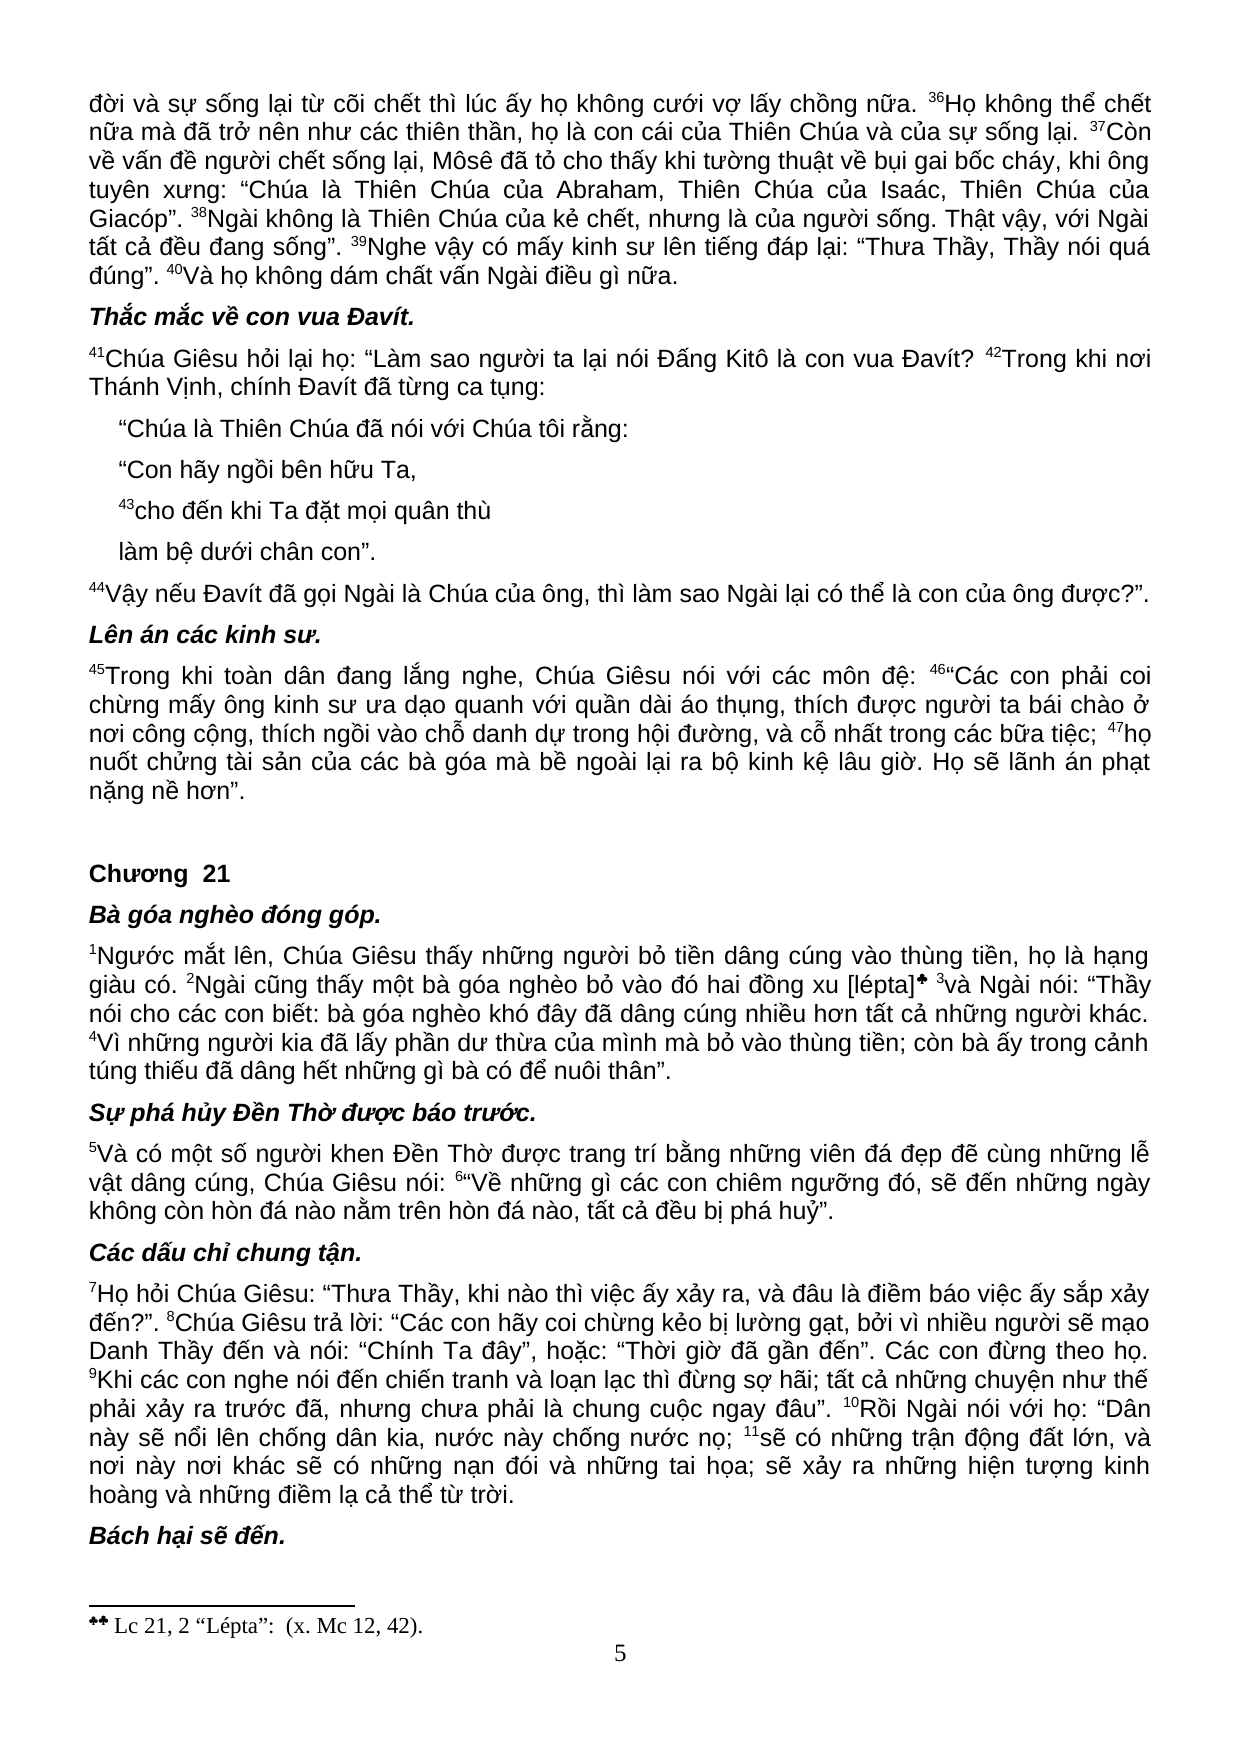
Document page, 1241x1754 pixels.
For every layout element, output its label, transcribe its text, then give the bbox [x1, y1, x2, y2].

text Sự phá hủy Đền Thờ được báo trước. [89, 1097, 1152, 1126]
text làm bệ dưới chân con”. [89, 537, 1152, 566]
text 45Trong khi toàn dân đang lắng nghe, Chúa Giêsu nói với các môn đệ: 46“Các con phải coi chừng mấy ông kinh sư ưa dạo quanh với quần dài áo thụng, thích được người ta bái chào ở nơi công cộng, thích ngồi vào chỗ danh dự trong hội đường, và cỗ nhất trong các bữa tiệc; 47họ nuốt chửng tài sản của các bà góa mà bề ngoài lại ra bộ kinh kệ lâu giờ. Họ sẽ lãnh án phạt nặng nề hơn”. [89, 661, 1152, 805]
text 1Ngước mắt lên, Chúa Giêsu thấy những người bỏ tiền dâng cúng vào thùng tiền, họ là hạng giàu có. 2Ngài cũng thấy một bà góa nghèo bỏ vào đó hai đồng xu [lépta] 3và Ngài nói: “Thầy nói cho các con biết: bà góa nghèo khó đây đã dâng cúng nhiều hơn tất cả những người khác. 4Vì những người kia đã lấy phần dư thừa của mình mà bỏ vào thùng tiền; còn bà ấy trong cảnh túng thiếu đã dâng hết những gì bà có để nuôi thân”. [89, 941, 1152, 1085]
text 43cho đến khi Ta đặt mọi quân thù [89, 496, 1152, 525]
text Thắc mắc về con vua Đavít. [89, 302, 1152, 331]
text 41Chúa Giêsu hỏi lại họ: “Làm sao người ta lại nói Đấng Kitô là con vua Đavít? 42Trong khi nơi Thánh Vịnh, chính Đavít đã từng ca tụng: [89, 344, 1152, 401]
text Lên án các kinh sư. [89, 620, 1152, 649]
text “Chúa là Thiên Chúa đã nói với Chúa tôi rằng: [89, 414, 1152, 442]
text 44Vậy nếu Đavít đã gọi Ngài là Chúa của ông, thì làm sao Ngài lại có thể là con của ông được?”. [89, 579, 1152, 607]
text Các dấu chỉ chung tận. [89, 1237, 1152, 1266]
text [89, 89, 1152, 290]
text “Con hãy ngồi bên hữu Ta, [89, 455, 1152, 484]
text 5Và có một số người khen Đền Thờ được trang trí bằng những viên đá đẹp đẽ cùng những lễ vật dâng cúng, Chúa Giêsu nói: 6“Về những gì các con chiêm ngưỡng đó, sẽ đến những ngày không còn hòn đá nào nằm trên hòn đá nào, tất cả đều bị phá huỷ”. [89, 1139, 1152, 1225]
text Bách hại sẽ đến. [89, 1521, 1152, 1550]
text Bà góa nghèo đóng góp. [89, 900, 1152, 929]
text Chương 21 [89, 859, 1152, 887]
text 7Họ hỏi Chúa Giêsu: “Thưa Thầy, khi nào thì việc ấy xảy ra, và đâu là điềm báo việc ấy sắp xảy đến?”. 8Chúa Giêsu trả lời: “Các con hãy coi chừng kẻo bị lường gạt, bởi vì nhiều người sẽ mạo Danh Thầy đến và nói: “Chính Ta đây”, hoặc: “Thời giờ đã gần đến”. Các con đừng theo họ. 9Khi các con nghe nói đến chiến tranh và loạn lạc thì đừng sợ hãi; tất cả những chuyện như thế phải xảy ra trước đã, nhưng chưa phải là chung cuộc ngay đâu”. 10Rồi Ngài nói với họ: “Dân này sẽ nổi lên chống dân kia, nước này chống nước nọ; 11sẽ có những trận động đất lớn, và nơi này nơi khác sẽ có những nạn đói và những tai họa; sẽ xảy ra những hiện tượng kinh hoàng và những điềm lạ cả thể từ trời. [89, 1279, 1152, 1509]
